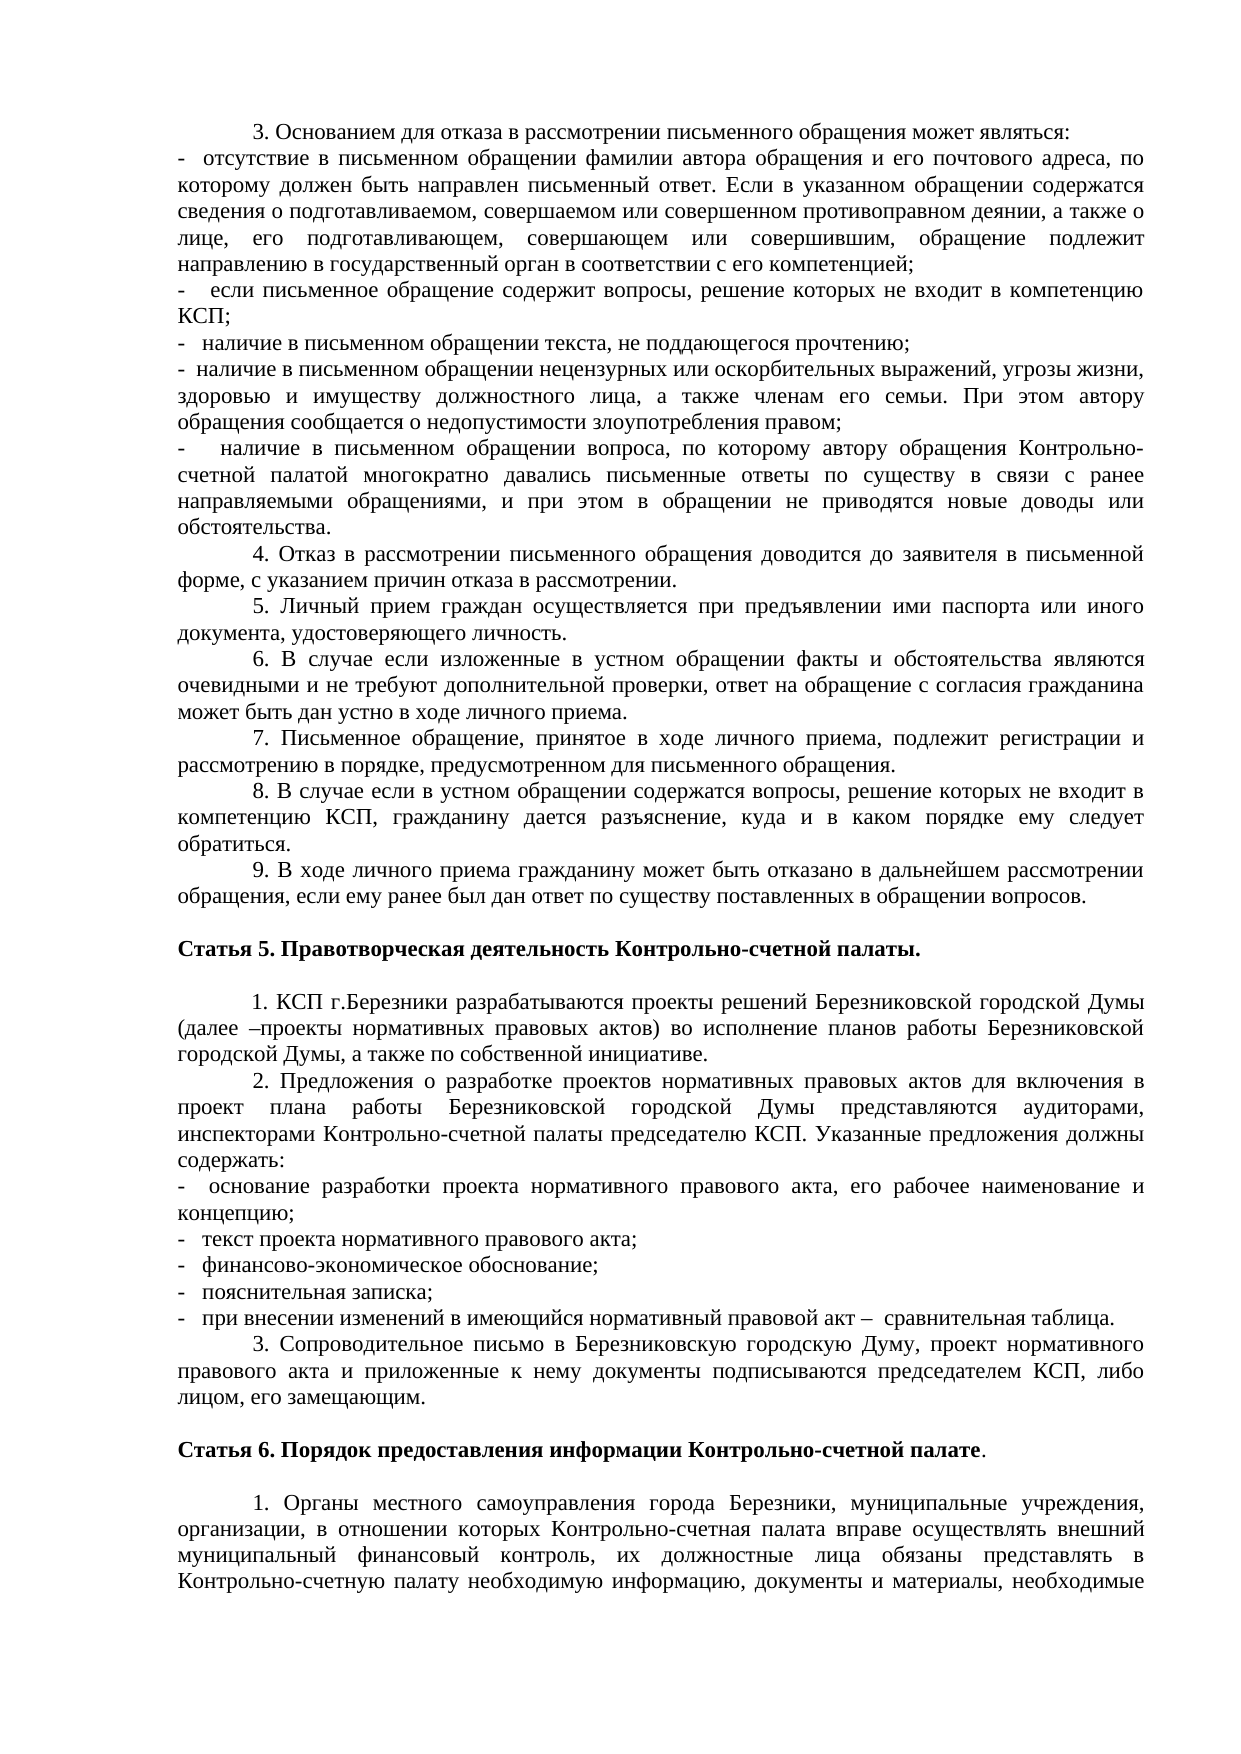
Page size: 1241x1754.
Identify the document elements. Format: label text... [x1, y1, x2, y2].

text 4. Отказ в рассмотрении письменного обращения доводится до заявителя в письменной форме, с указанием причин отказа в рассмотрении. [177, 540, 1146, 592]
text 1. КСП г.Березники разрабатываются проекты решений Березниковской городской Думы (далее –проекты нормативных правовых актов) во исполнение планов работы Березниковской городской Думы, а также по собственной инициативе. [177, 988, 1146, 1067]
text 9. В ходе личного приема гражданину может быть отказано в дальнейшем рассмотрении обращения, если ему ранее был дан ответ по существу поставленных в обращении вопросов. [177, 856, 1146, 909]
text - при внесении изменений в имеющийся нормативный правовой акт – сравнительная таблица. [177, 1304, 1146, 1330]
text Статья 6. Порядок предоставления информации Контрольно-счетной палате. [177, 1436, 1146, 1462]
text 8. В случае если в устном обращении содержатся вопросы, решение которых не входит в компетенцию КСП, гражданину дается разъяснение, куда и в каком порядке ему следует обратиться. [177, 777, 1146, 856]
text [177, 1488, 1146, 1594]
text - основание разработки проекта нормативного правового акта, его рабочее наименование и концепцию; [177, 1172, 1146, 1225]
text - наличие в письменном обращении нецензурных или оскорбительных выражений, угрозы жизни, здоровью и имуществу должностного лица, а также членам его семьи. При этом автору обращения сообщается о недопустимости злоупотребления правом; [177, 355, 1146, 434]
text 5. Личный прием граждан осуществляется при предъявлении ими паспорта или иного документа, удостоверяющего личность. [177, 592, 1146, 645]
text Статья 5. Правотворческая деятельность Контрольно-счетной палаты. [177, 935, 1146, 961]
text 7. Письменное обращение, принятое в ходе личного приема, подлежит регистрации и рассмотрению в порядке, предусмотренном для письменного обращения. [177, 724, 1146, 777]
text - пояснительная записка; [177, 1278, 1146, 1304]
text 3. Сопроводительное письмо в Березниковскую городскую Думу, проект нормативного правового акта и приложенные к нему документы подписываются председателем КСП, либо лицом, его замещающим. [177, 1330, 1146, 1409]
text 2. Предложения о разработке проектов нормативных правовых актов для включения в проект плана работы Березниковской городской Думы представляются аудиторами, инспекторами Контрольно-счетной палаты председателю КСП. Указанные предложения должны содержать: [177, 1067, 1146, 1172]
text - текст проекта нормативного правового акта; [177, 1225, 1146, 1251]
text - наличие в письменном обращении текста, не поддающегося прочтению; [177, 329, 1146, 355]
text 3. Основанием для отказа в рассмотрении письменного обращения может являться: [177, 118, 1146, 144]
text - финансово-экономическое обоснование; [177, 1251, 1146, 1278]
text - наличие в письменном обращении вопроса, по которому автору обращения Контрольно-счетной палатой многократно давались письменные ответы по существу в связи с ранее направляемыми обращениями, и при этом в обращении не приводятся новые доводы или обстоятельства. [177, 434, 1146, 540]
text - отсутствие в письменном обращении фамилии автора обращения и его почтового адреса, по которому должен быть направлен письменный ответ. Если в указанном обращении содержатся сведения о подготавливаемом, совершаемом или совершенном противоправном деянии, а также о лице, его подготавливающем, совершающем или совершившим, обращение подлежит направлению в государственный орган в соответствии с его компетенцией; [177, 144, 1146, 276]
text 6. В случае если изложенные в устном обращении факты и обстоятельства являются очевидными и не требуют дополнительной проверки, ответ на обращение с согласия гражданина может быть дан устно в ходе личного приема. [177, 645, 1146, 724]
text - если письменное обращение содержит вопросы, решение которых не входит в компетенцию КСП; [177, 276, 1146, 329]
